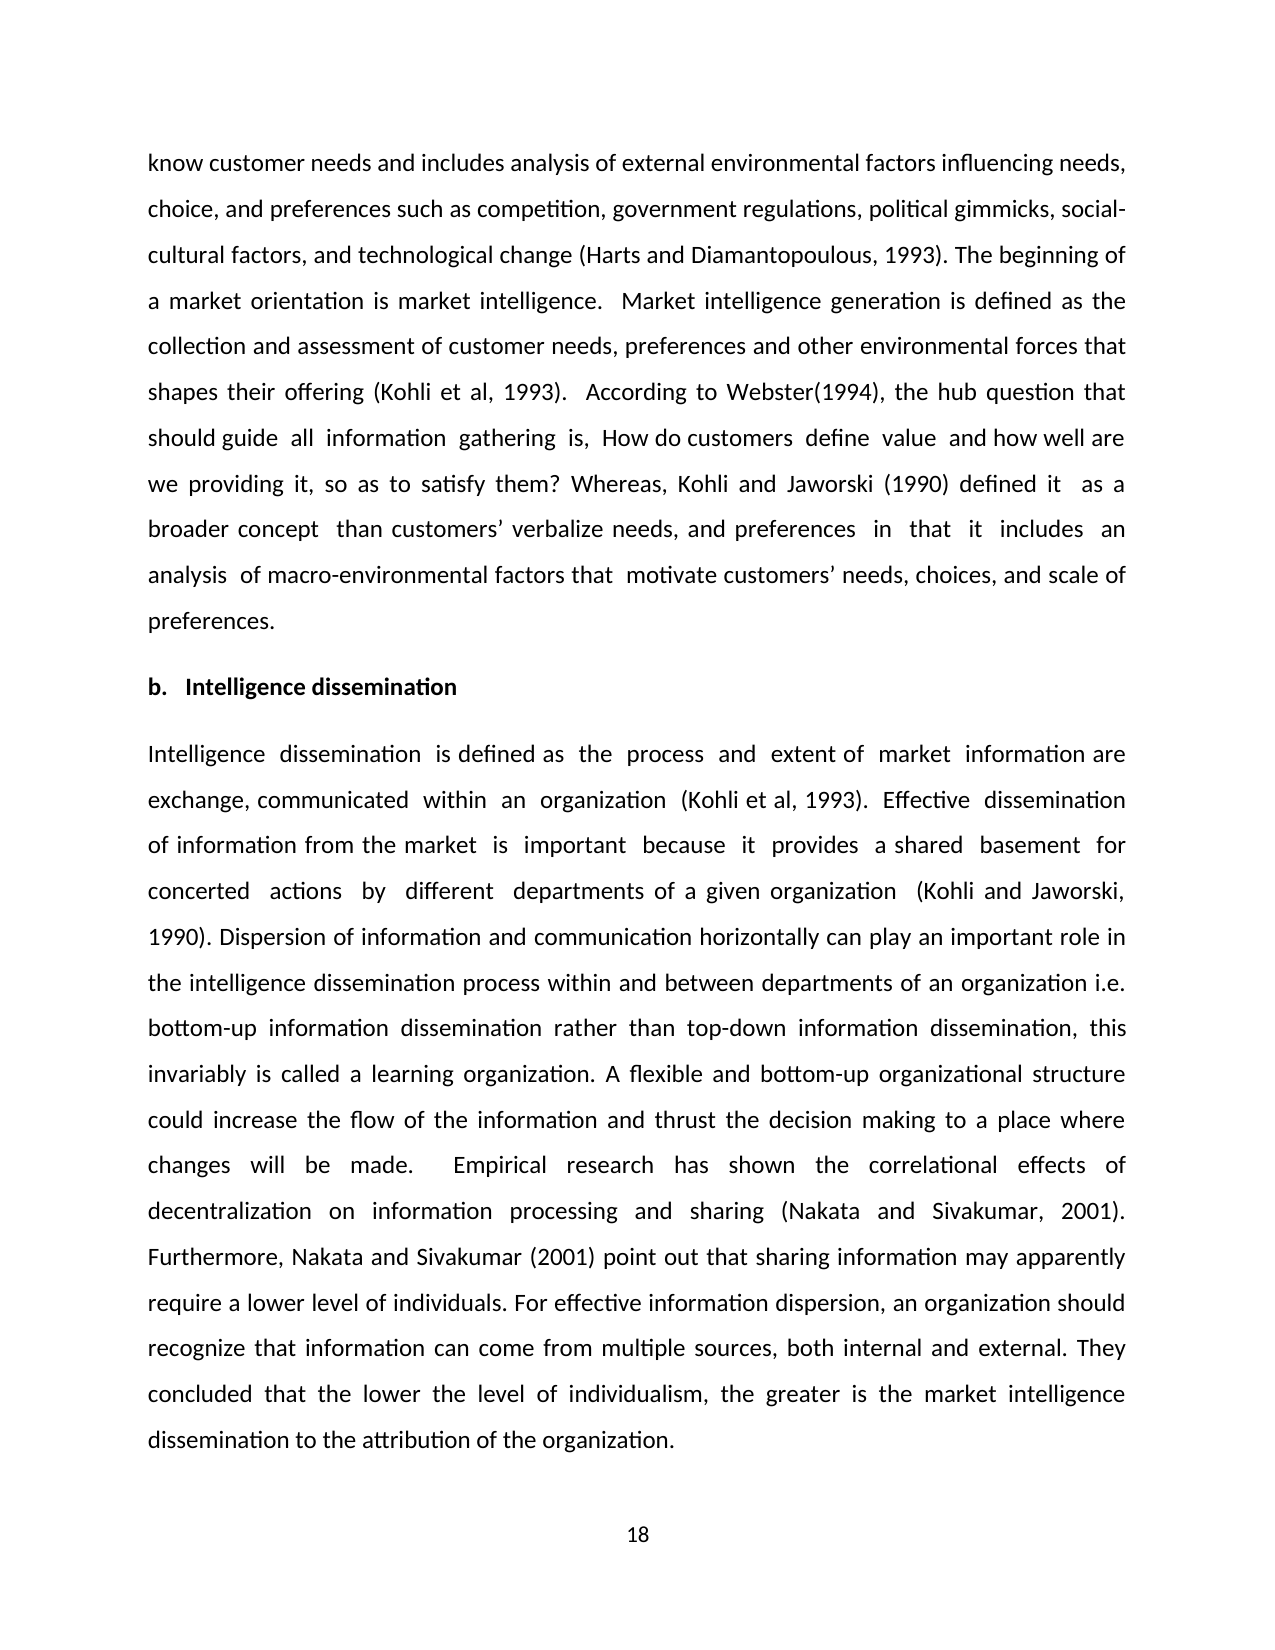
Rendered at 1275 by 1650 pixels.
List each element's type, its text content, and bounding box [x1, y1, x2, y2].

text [148, 148, 1127, 635]
text Intelligence dissemination is defined as the process and extent of market information are exchange, communicated within an organization (Kohli et al, 1993). Effective dissemination of information from the market is important because it provides a shared basement for concerted actions by different departments of a given organization (Kohli and Jaworski, 1990). Dispersion of information and communication horizontally can play an important role in the intelligence dissemination process within and between departments of an organization i.e. bottom-up information dissemination rather than top-down information dissemination, this invariably is called a learning organization. A flexible and bottom-up organizational structure could increase the flow of the information and thrust the decision making to a place where changes will be made. Empirical research has shown the correlational effects of decentralization on information processing and sharing (Nakata and Sivakumar, 2001). Furthermore, Nakata and Sivakumar (2001) point out that sharing information may apparently require a lower level of individuals. For effective information dispersion, an organization should recognize that information can come from multiple sources, both internal and external. They concluded that the lower the level of individualism, the greater is the market intelligence dissemination to the attribution of the organization. [148, 738, 1127, 1454]
list Intelligence dissemination [148, 671, 1127, 702]
